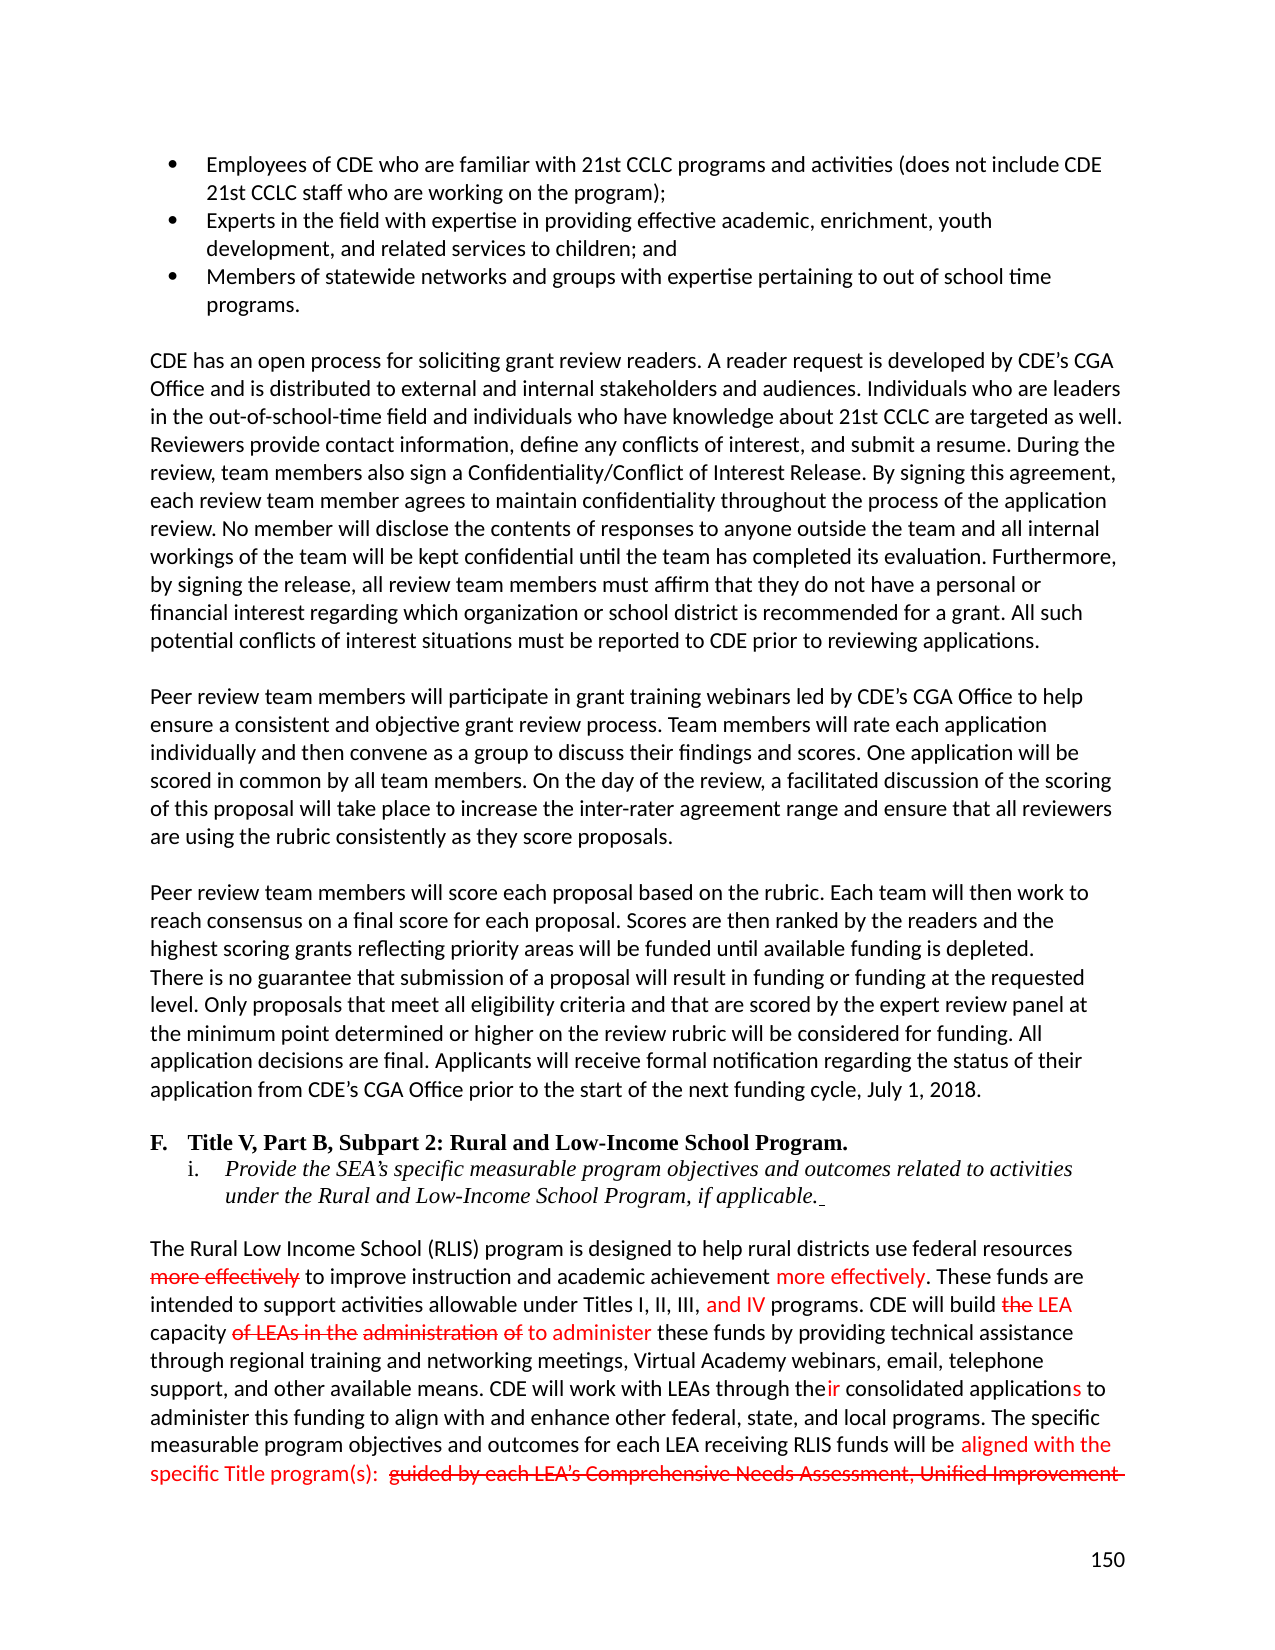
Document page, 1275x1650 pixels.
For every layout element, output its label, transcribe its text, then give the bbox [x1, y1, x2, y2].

list Experts in the field with expertise in providing effective academic, enrichment, youth development, and related services to children; and [169, 206, 1125, 262]
subtitle Title V, Part B, Subpart 2: Rural and Low-Income School Program. [150, 1129, 1125, 1155]
list Provide the SEA’s specific measurable program objectives and outcomes related to activities under the Rural and Low-Income School Program, if applicable. [187, 1155, 1125, 1208]
text CDE has an open process for soliciting grant review readers. A reader request is developed by CDE’s CGA Office and is distributed to external and internal stakeholders and audiences. Individuals who are leaders in the out-of-school-time field and individuals who have knowledge about 21st CCLC are targeted as well. Reviewers provide contact information, define any conflicts of interest, and submit a resume. During the review, team members also sign a Confidentiality/Conflict of Interest Release. By signing this agreement, each review team member agrees to maintain confidentiality throughout the process of the application review. No member will disclose the contents of responses to anyone outside the team and all internal workings of the team will be kept confidential until the team has completed its evaluation. Furthermore, by signing the release, all review team members must affirm that they do not have a personal or financial interest regarding which organization or school district is recommended for a grant. All such potential conflicts of interest situations must be reported to CDE prior to reviewing applications. [150, 346, 1125, 654]
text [150, 1234, 1125, 1487]
text Peer review team members will score each proposal based on the rubric. Each team will then work to reach consensus on a final score for each proposal. Scores are then ranked by the readers and the highest scoring grants reflecting priority areas will be funded until available funding is depleted. [150, 878, 1125, 963]
text Peer review team members will participate in grant training webinars led by CDE’s CGA Office to help ensure a consistent and objective grant review process. Team members will rate each application individually and then convene as a group to discuss their findings and scores. One application will be scored in common by all team members. On the day of the review, a facilitated discussion of the scoring of this proposal will take place to increase the inter-rater agreement range and ensure that all reviewers are using the rubric consistently as they score proposals. [150, 682, 1125, 851]
list Employees of CDE who are familiar with 21st CCLC programs and activities (does not include CDE 21st CCLC staff who are working on the program); [169, 150, 1125, 206]
text There is no guarantee that submission of a proposal will result in funding or funding at the requested level. Only proposals that meet all eligibility criteria and that are scored by the expert review panel at the minimum point determined or higher on the review rubric will be considered for funding. All application decisions are final. Applicants will receive formal notification regarding the status of their application from CDE’s CGA Office prior to the start of the next funding cycle, July 1, 2018. [150, 963, 1125, 1103]
list Members of statewide networks and groups with expertise pertaining to out of school time programs. [169, 262, 1125, 318]
